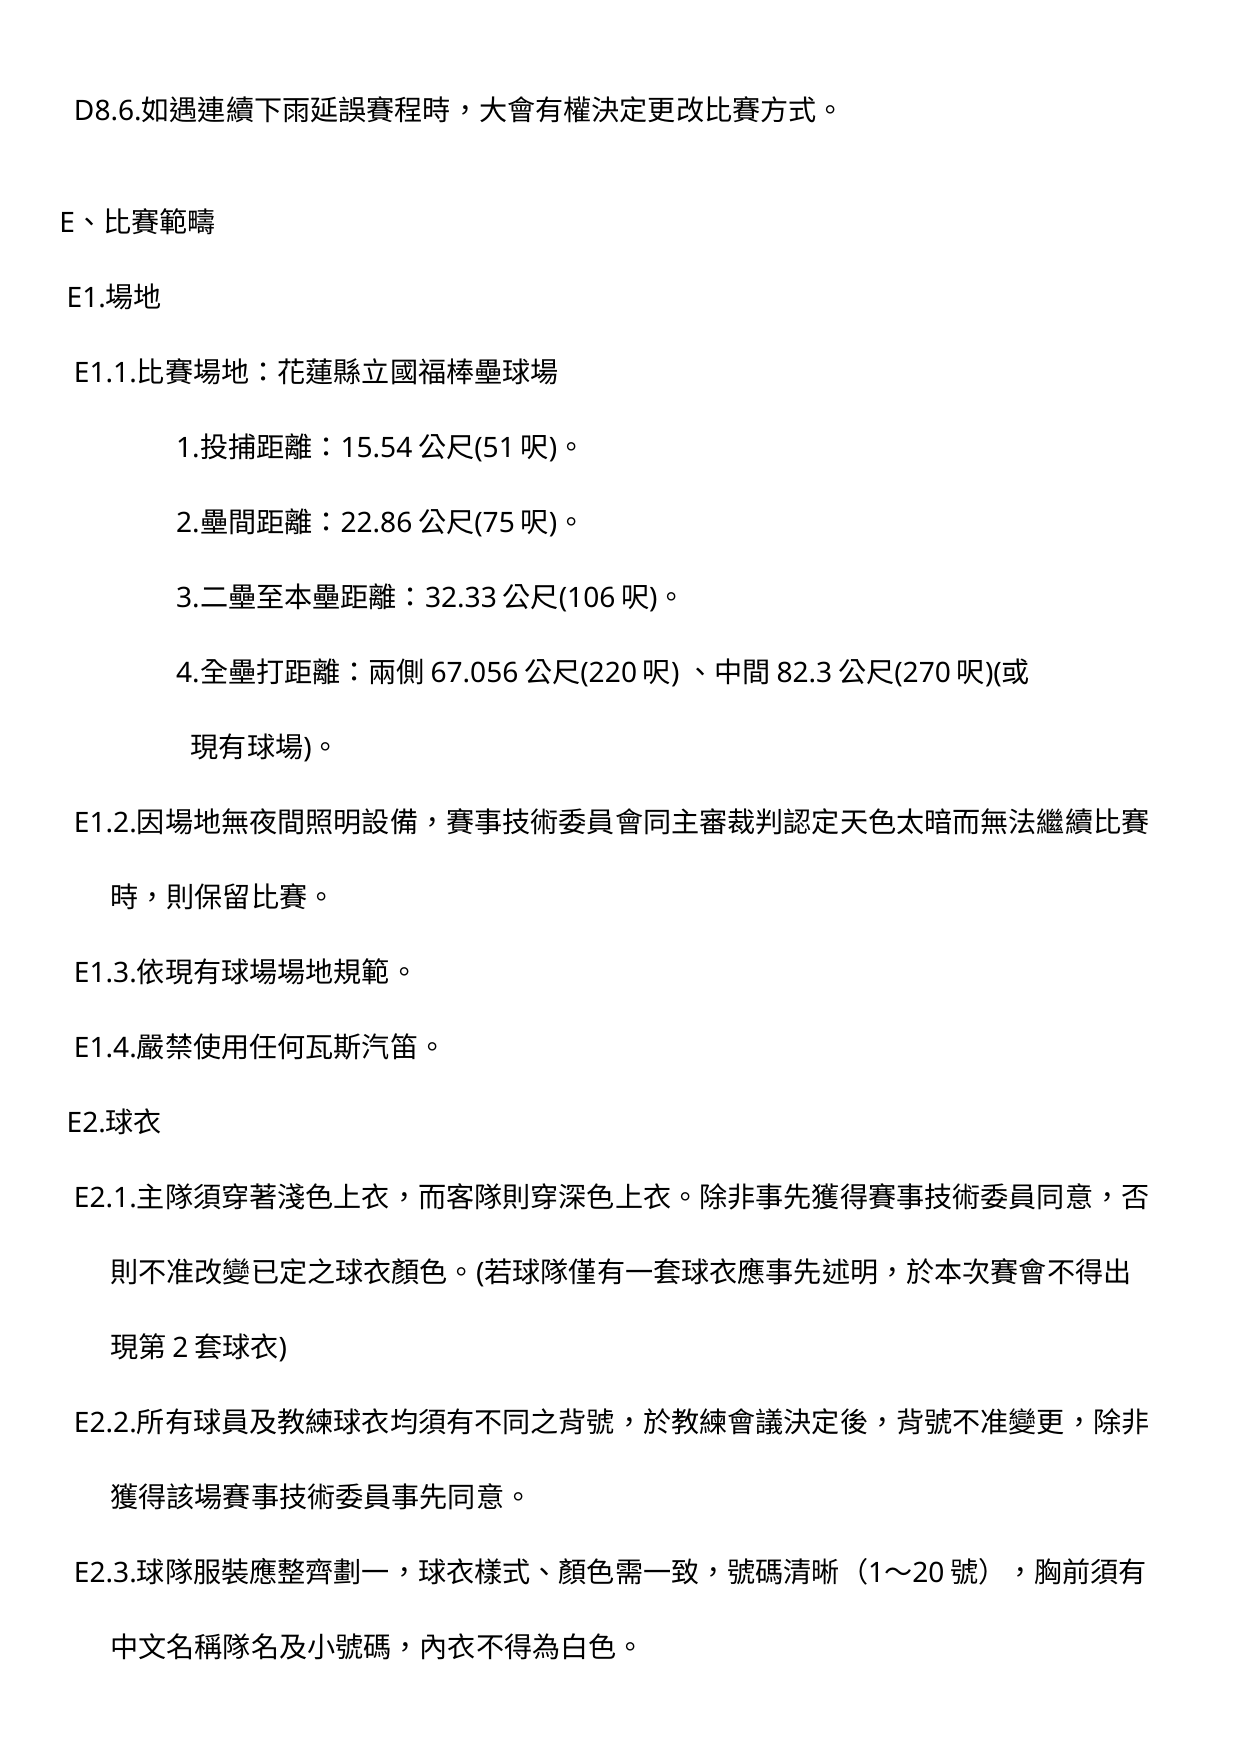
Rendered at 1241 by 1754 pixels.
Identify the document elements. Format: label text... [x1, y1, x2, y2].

text 獲得該場賽事技術委員事先同意。 [59, 1458, 1181, 1533]
text E1.4.嚴禁使用任何瓦斯汽笛。 [59, 1008, 1181, 1083]
text 時，則保留比賽。 [59, 858, 1181, 933]
text E2.3.球隊服裝應整齊劃一，球衣樣式、顏色需一致，號碼清晰（1～20號），胸前須有 [59, 1533, 1181, 1608]
text E1.3.依現有球場場地規範。 [59, 933, 1181, 1008]
text E2.1.主隊須穿著淺色上衣，而客隊則穿深色上衣。除非事先獲得賽事技術委員同意，否 [59, 1158, 1181, 1233]
text 1.投捕距離：15.54公尺(51呎)。 [59, 408, 1181, 483]
text 現第2套球衣) [59, 1308, 1181, 1383]
text E1.1.比賽場地：花蓮縣立國福棒壘球場 [59, 333, 1181, 408]
text E1.場地 [59, 258, 1181, 333]
text 則不准改變已定之球衣顏色。(若球隊僅有一套球衣應事先述明，於本次賽會不得出 [59, 1233, 1181, 1308]
text D8.6.如遇連續下雨延誤賽程時，大會有權決定更改比賽方式。 [59, 71, 1181, 146]
text E2.球衣 [59, 1083, 1181, 1158]
text 現有球場)。 [59, 708, 1181, 783]
text 2.壘間距離：22.86公尺(75呎)。 [59, 483, 1181, 558]
text E2.2.所有球員及教練球衣均須有不同之背號，於教練會議決定後，背號不准變更，除非 [59, 1383, 1181, 1458]
text 3.二壘至本壘距離：32.33公尺(106呎)。 [59, 558, 1181, 633]
text E1.2.因場地無夜間照明設備，賽事技術委員會同主審裁判認定天色太暗而無法繼續比賽 [59, 783, 1181, 858]
text 4.全壘打距離：兩側67.056公尺(220呎) 、中間82.3公尺(270呎)(或 [59, 633, 1181, 708]
text E、比賽範疇 [59, 183, 1181, 258]
text 中文名稱隊名及小號碼，內衣不得為白色。 [59, 1608, 1181, 1683]
